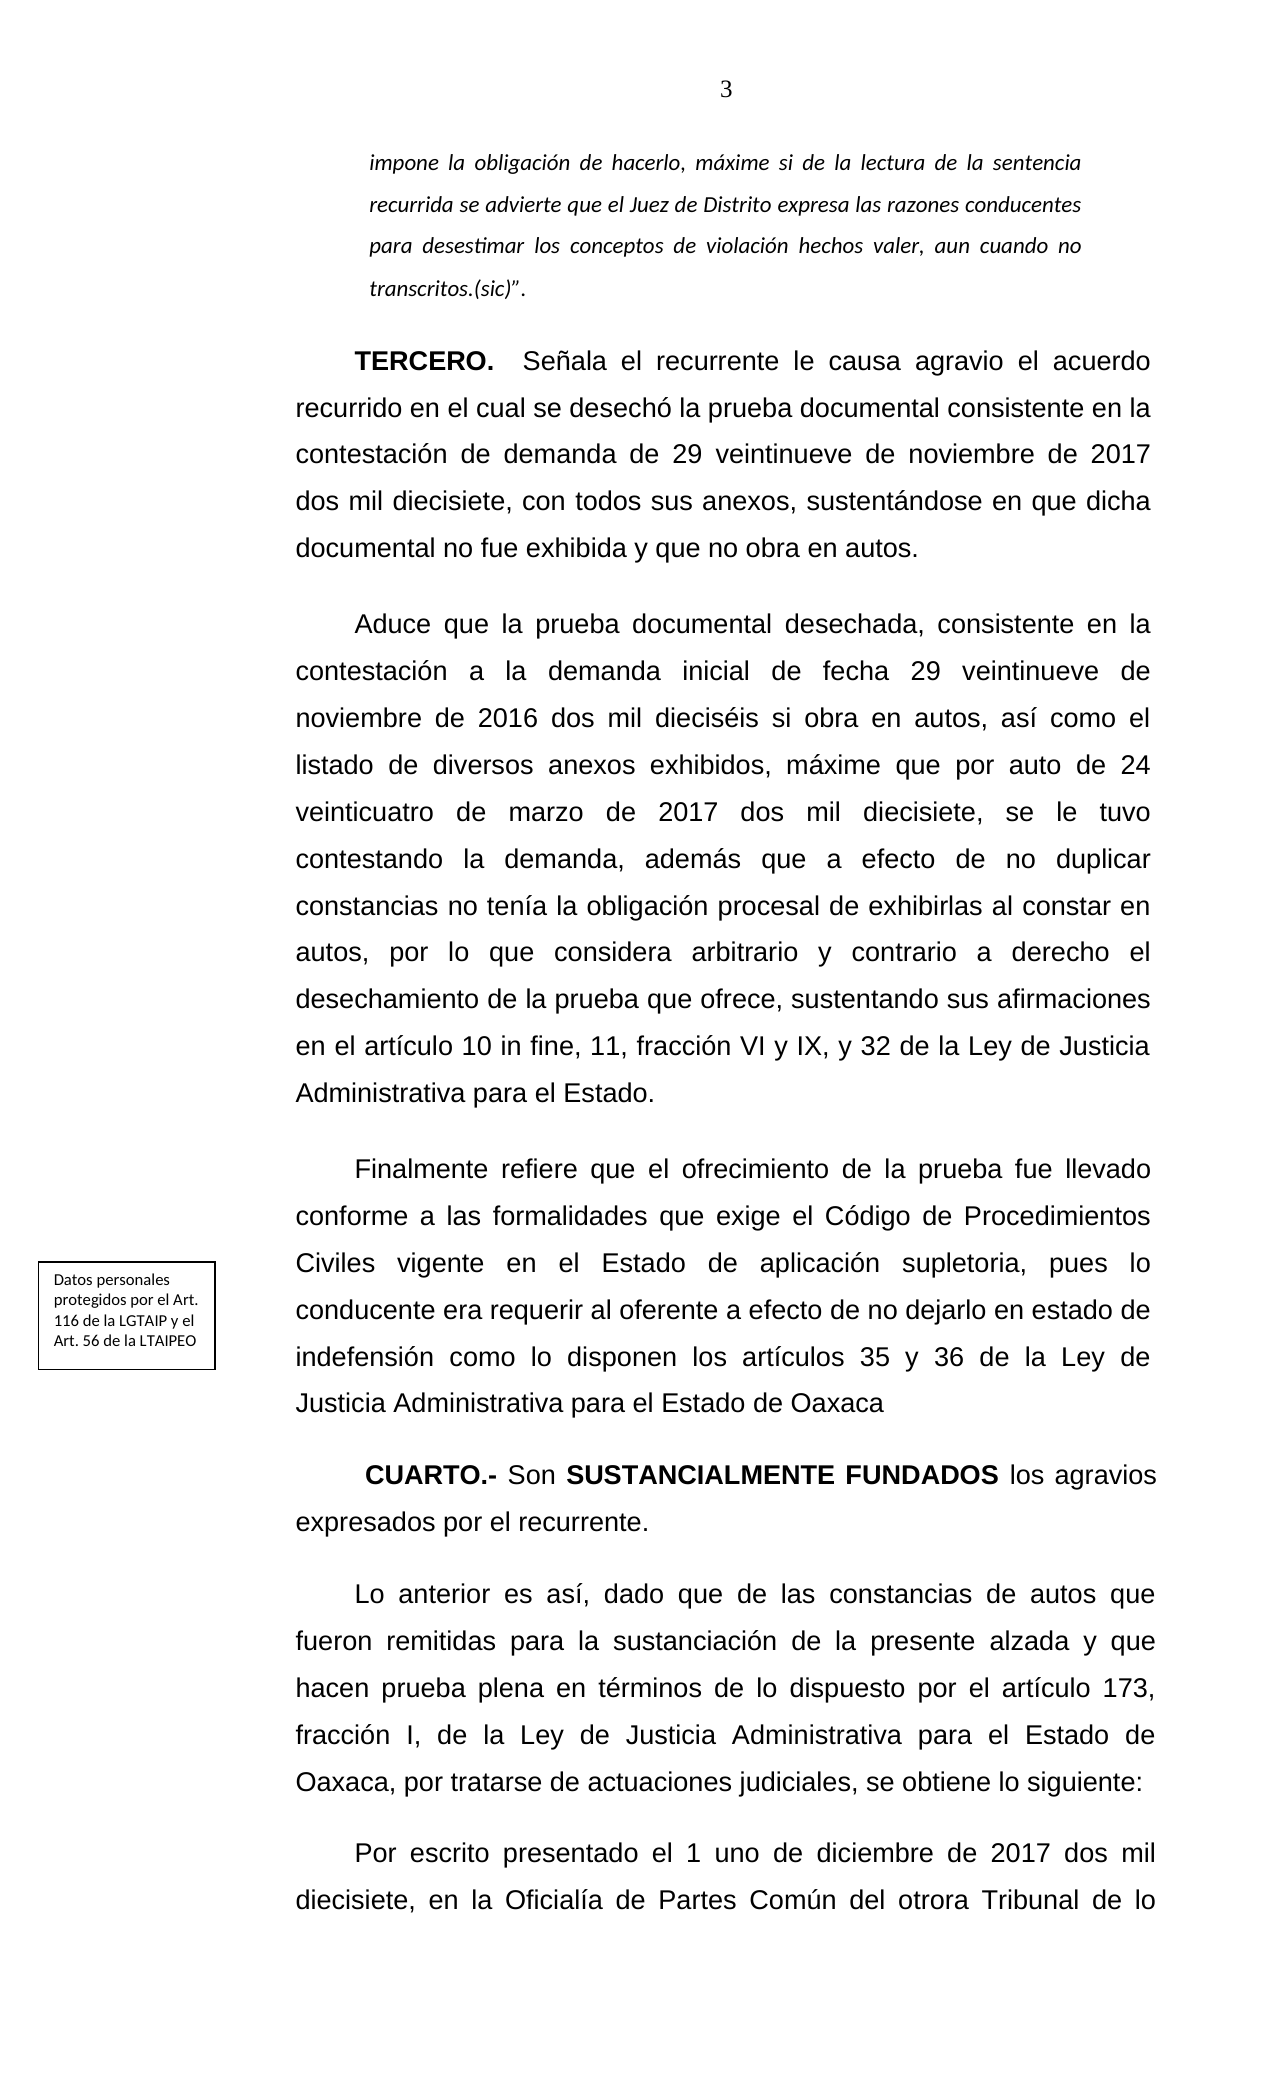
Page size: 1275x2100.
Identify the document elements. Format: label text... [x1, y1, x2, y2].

text Lo anterior es así, dado que de las constancias de autos que fueron remitidas para la sustanciación de la presente alzada y que hacen prueba plena en términos de lo dispuesto por el artículo 173, fracción I, de la Ley de Justicia Administrativa para el Estado de Oaxaca, por tratarse de actuaciones judiciales, se obtiene lo siguiente: [295, 1578, 1157, 1797]
text Finalmente refiere que el ofrecimiento de la prueba fue llevado conforme a las formalidades que exige el Código de Procedimientos Civiles vigente en el Estado de aplicación supletoria, pues lo conducente era requerir al oferente a efecto de no dejarlo en estado de indefensión como lo disponen los artículos 35 y 36 de la Ley de Justicia Administrativa para el Estado de Oaxaca [295, 1153, 1152, 1419]
text TERCERO. Señala el recurrente le causa agravio el acuerdo recurrido en el cual se desechó la prueba documental consistente en la contestación de demanda de 29 veintinueve de noviembre de 2017 dos mil diecisiete, con todos sus anexos, sustentándose en que dicha documental no fue exhibida y que no obra en autos. [295, 345, 1152, 563]
text Aduce que la prueba documental desechada, consistente en la contestación a la demanda inicial de fecha 29 veintinueve de noviembre de 2016 dos mil dieciséis si obra en autos, así como el listado de diversos anexos exhibidos, máxime que por auto de 24 veinticuatro de marzo de 2017 dos mil diecisiete, se le tuvo contestando la demanda, además que a efecto de no duplicar constancias no tenía la obligación procesal de exhibirlas al constar en autos, por lo que considera arbitrario y contrario a derecho el desechamiento de la prueba que ofrece, sustentando sus afirmaciones en el artículo 10 in fine, 11, fracción VI y IX, y 32 de la Ley de Justicia Administrativa para el Estado. [295, 608, 1152, 1108]
text CUARTO.- Son SUSTANCIALMENTE FUNDADOS los agravios expresados por el recurrente. [295, 1459, 1157, 1537]
